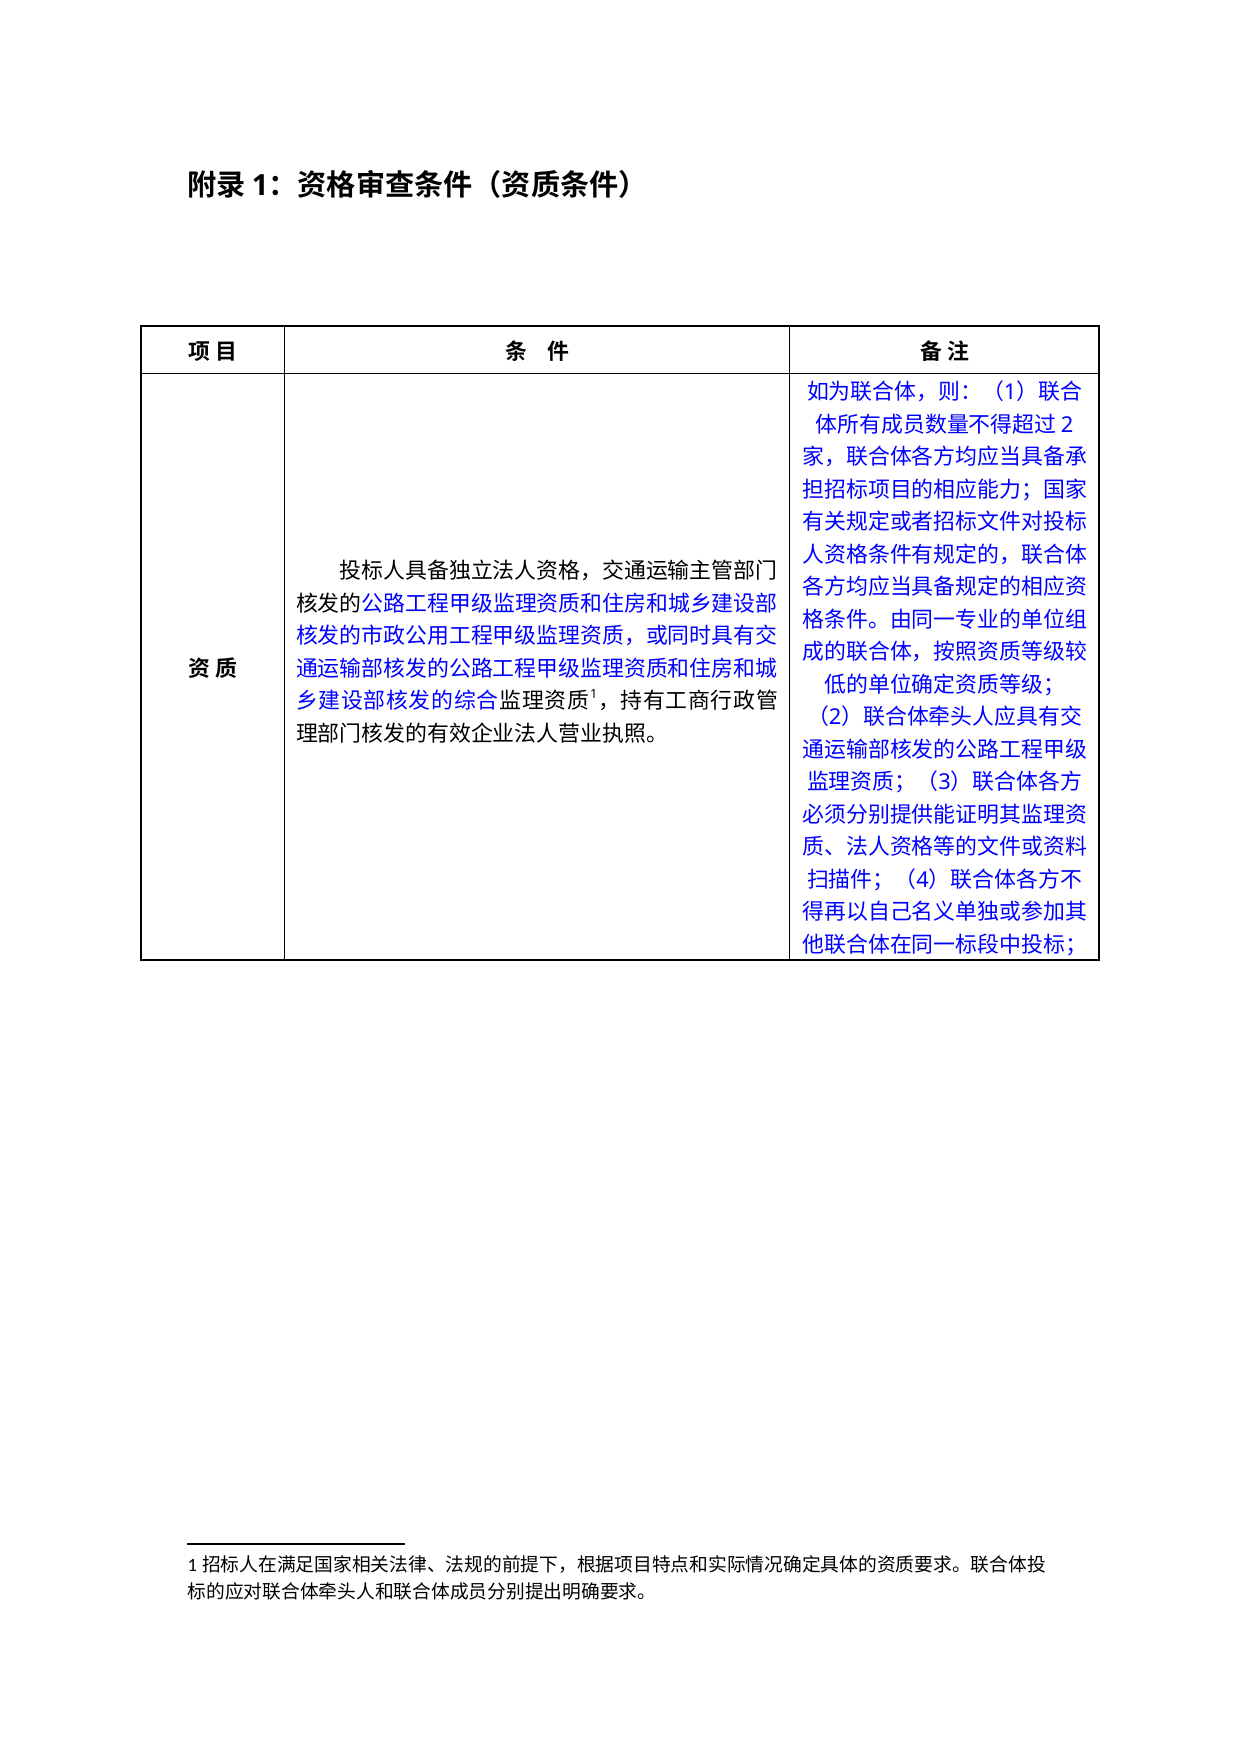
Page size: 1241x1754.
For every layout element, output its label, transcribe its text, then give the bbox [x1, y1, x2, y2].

table_cell 投标人具备独立法人资格，交通运输主管部门核发的公路工程甲级监理资质和住房和城乡建设部核发的市政公用工程甲级监理资质，或同时具有交通运输部核发的公路工程甲级监理资质和住房和城乡建设部核发的综合监理资质，持有工商行政管理部门核发的有效企业法人营业执照。 [285, 374, 789, 959]
table_header 条 件 [285, 327, 789, 373]
table_header 备 注 [790, 327, 1098, 373]
table_cell 如为联合体，则：（1）联合体所有成员数量不得超过2家，联合体各方均应当具备承担招标项目的相应能力；国家有关规定或者招标文件对投标人资格条件有规定的，联合体各方均应当具备规定的相应资格条件。由同一专业的单位组成的联合体，按照资质等级较低的单位确定资质等级；（2）联合体牵头人应具有交通运输部核发的公路工程甲级监理资质；（3）联合体各方必须分别提供能证明其监理资质、法人资格等的文件或资料扫描件；（4）联合体各方不得再以自己名义单独或参加其他联合体在同一标段中投标； [790, 374, 1098, 959]
text 附录1：资格审查条件（资质条件） [187, 150, 1053, 215]
table_cell 资 质 [142, 374, 284, 959]
table_header 项 目 [142, 327, 284, 373]
